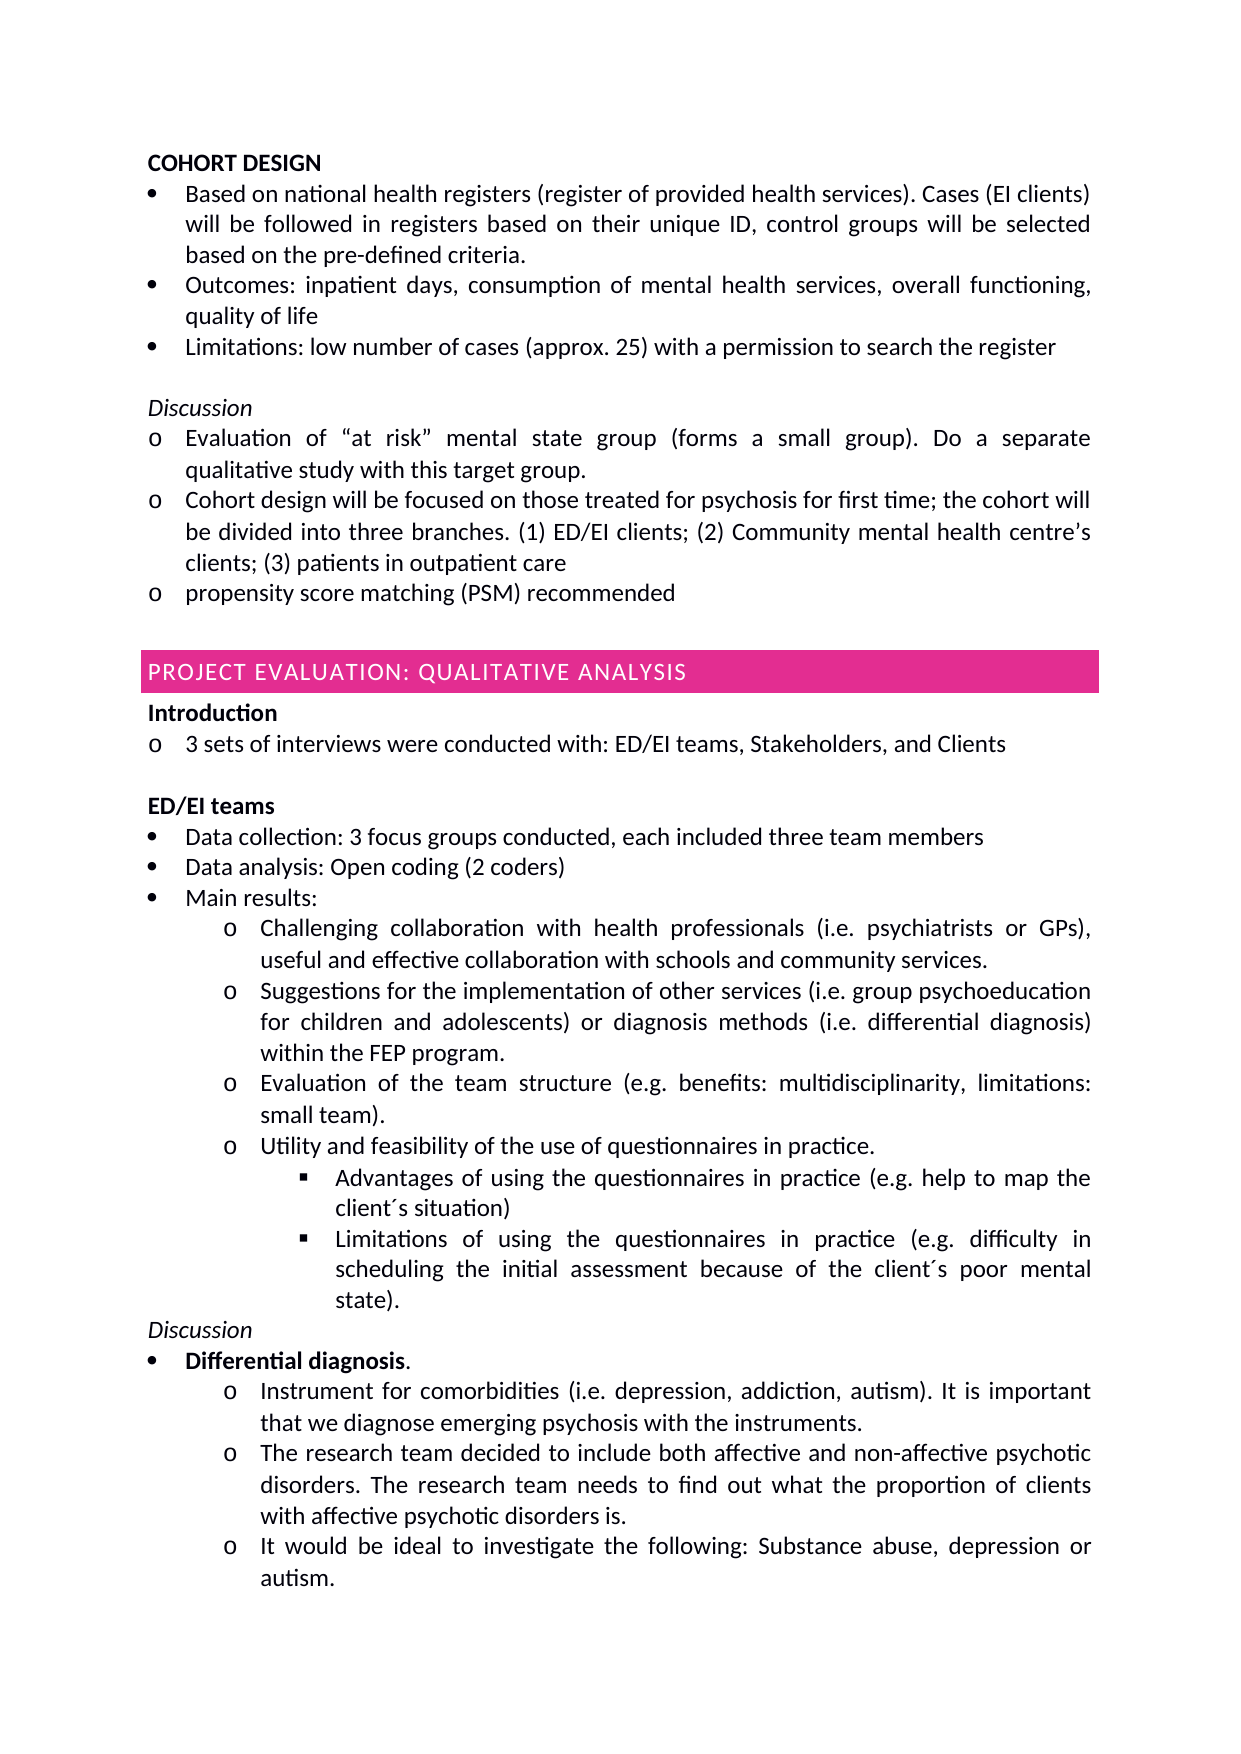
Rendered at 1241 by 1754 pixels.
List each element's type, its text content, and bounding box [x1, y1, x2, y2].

list Data collection: 3 focus groups conducted, each included three team members [148, 821, 1093, 851]
list Utility and feasibility of the use of questionnaires in practice. [223, 1130, 1093, 1162]
text Discussion [148, 392, 1093, 422]
list 3 sets of interviews were conducted with: ED/EI teams, Stakeholders, and Clients [148, 728, 1093, 760]
list Evaluation of “at risk” mental state group (forms a small group). Do a separate qualitative study with this target group. [148, 422, 1093, 484]
list Outcomes: inpatient days, consumption of mental health services, overall functioning, quality of life [148, 270, 1093, 331]
text Discussion [148, 1314, 1093, 1345]
list Main results: [148, 882, 1093, 912]
list Challenging collaboration with health professionals (i.e. psychiatrists or GPs), useful and effective collaboration with schools and community services. [223, 912, 1093, 975]
list Limitations of using the questionnaires in practice (e.g. difficulty in scheduling the initial assessment because of the client´s poor mental state). [298, 1223, 1093, 1314]
list Data analysis: Open coding (2 coders) [148, 851, 1093, 882]
list Instrument for comorbidities (i.e. depression, addiction, autism). It is important that we diagnose emerging psychosis with the instruments. [223, 1375, 1093, 1438]
list Limitations: low number of cases (approx. 25) with a permission to search the register [148, 331, 1093, 361]
text Introduction [148, 698, 1093, 728]
list Suggestions for the implementation of other services (i.e. group psychoeducation for children and adolescents) or diagnosis methods (i.e. differential diagnosis) within the FEP program. [223, 975, 1093, 1068]
list Advantages of using the questionnaires in practice (e.g. help to map the client´s situation) [298, 1162, 1093, 1223]
list propensity score matching (PSM) recommended [148, 577, 1093, 609]
text ED/EI teams [148, 790, 1093, 821]
list It would be ideal to investigate the following: Substance abuse, depression or autism. [223, 1530, 1093, 1593]
list Evaluation of the team structure (e.g. benefits: multidisciplinarity, limitations: small team). [223, 1068, 1093, 1130]
list Based on national health registers (register of provided health services). Cases (EI clients) will be followed in registers based on their unique ID, control groups will be selected based on the pre-defined criteria. [148, 178, 1093, 270]
text COHORT DESIGN [148, 148, 1093, 178]
list The research team decided to include both affective and non-affective psychotic disorders. The research team needs to find out what the proportion of clients with affective psychotic disorders is. [223, 1438, 1093, 1530]
list Differential diagnosis. [148, 1345, 1093, 1375]
subtitle Project Evaluation: Qualitative Analysis [148, 656, 1093, 687]
list Cohort design will be focused on those treated for psychosis for first time; the cohort will be divided into three branches. (1) ED/EI clients; (2) Community mental health centre’s clients; (3) patients in outpatient care [148, 484, 1093, 577]
